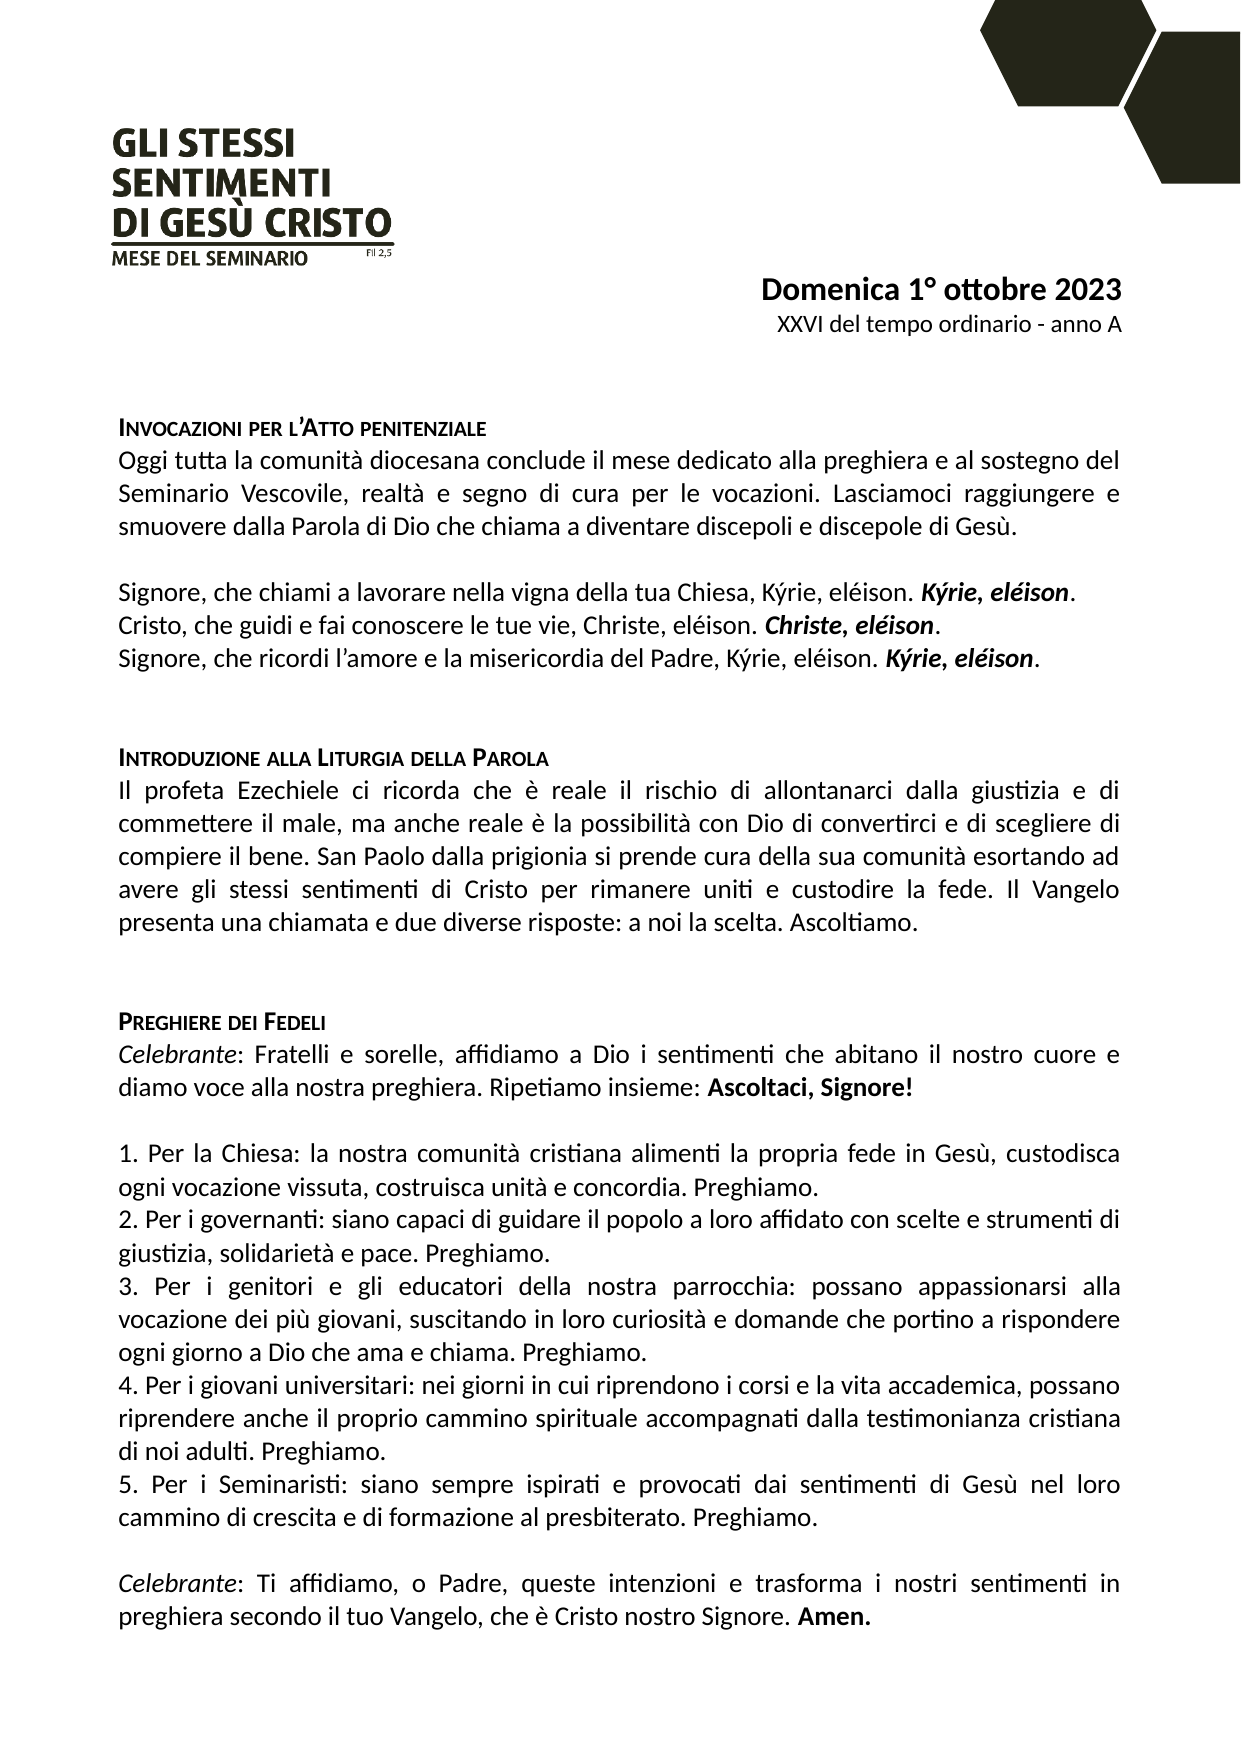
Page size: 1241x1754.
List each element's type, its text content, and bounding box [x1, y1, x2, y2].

text Il profeta Ezechiele ci ricorda che è reale il rischio di allontanarci dalla giustizia e di commettere il male, ma anche reale è la possibilità con Dio di convertirci e di scegliere di compiere il bene. San Paolo dalla prigionia si prende cura della sua comunità esortando ad avere gli stessi sentimenti di Cristo per rimanere uniti e custodire la fede. Il Vangelo presenta una chiamata e due diverse risposte: a noi la scelta. Ascoltiamo. [118, 773, 1122, 938]
text Celebrante: Fratelli e sorelle, affidiamo a Dio i sentimenti che abitano il nostro cuore e diamo voce alla nostra preghiera. Ripetiamo insieme: Ascoltaci, Signore! [118, 1038, 1122, 1104]
text Invocazioni per l’Atto penitenziale [118, 410, 1122, 443]
text 4. Per i giovani universitari: nei giorni in cui riprendono i corsi e la vita accademica, possano riprendere anche il proprio cammino spirituale accompagnati dalla testimonianza cristiana di noi adulti. Preghiamo. [118, 1368, 1122, 1467]
text Signore, che chiami a lavorare nella vigna della tua Chiesa, Kýrie, eléison. Kýrie, eléison. [118, 575, 1122, 608]
text 3. Per i genitori e gli educatori della nostra parrocchia: possano appassionarsi alla vocazione dei più giovani, suscitando in loro curiosità e domande che portino a rispondere ogni giorno a Dio che ama e chiama. Preghiamo. [118, 1269, 1122, 1368]
text Preghiere dei Fedeli [118, 1004, 1122, 1038]
text Introduzione alla Liturgia della Parola [118, 740, 1122, 773]
picture [98, 112, 407, 279]
text Cristo, che guidi e fai conoscere le tue vie, Christe, eléison. Christe, eléison. [118, 608, 1122, 641]
text Domenica 1° ottobre 2023 [118, 268, 1122, 308]
text Oggi tutta la comunità diocesana conclude il mese dedicato alla preghiera e al sostegno del Seminario Vescovile, realtà e segno di cura per le vocazioni. Lasciamoci raggiungere e smuovere dalla Parola di Dio che chiama a diventare discepoli e discepole di Gesù. [118, 443, 1122, 542]
text 1. Per la Chiesa: la nostra comunità cristiana alimenti la propria fede in Gesù, custodisca ogni vocazione vissuta, costruisca unità e concordia. Preghiamo. [118, 1137, 1122, 1203]
text XXVI del tempo ordinario - anno A [118, 308, 1122, 339]
text Celebrante: Ti affidiamo, o Padre, queste intenzioni e trasforma i nostri sentimenti in preghiera secondo il tuo Vangelo, che è Cristo nostro Signore. Amen. [118, 1566, 1122, 1632]
text Signore, che ricordi l’amore e la misericordia del Padre, Kýrie, eléison. Kýrie, eléison. [118, 641, 1122, 674]
text 5. Per i Seminaristi: siano sempre ispirati e provocati dai sentimenti di Gesù nel loro cammino di crescita e di formazione al presbiterato. Preghiamo. [118, 1467, 1122, 1533]
text 2. Per i governanti: siano capaci di guidare il popolo a loro affidato con scelte e strumenti di giustizia, solidarietà e pace. Preghiamo. [118, 1203, 1122, 1269]
